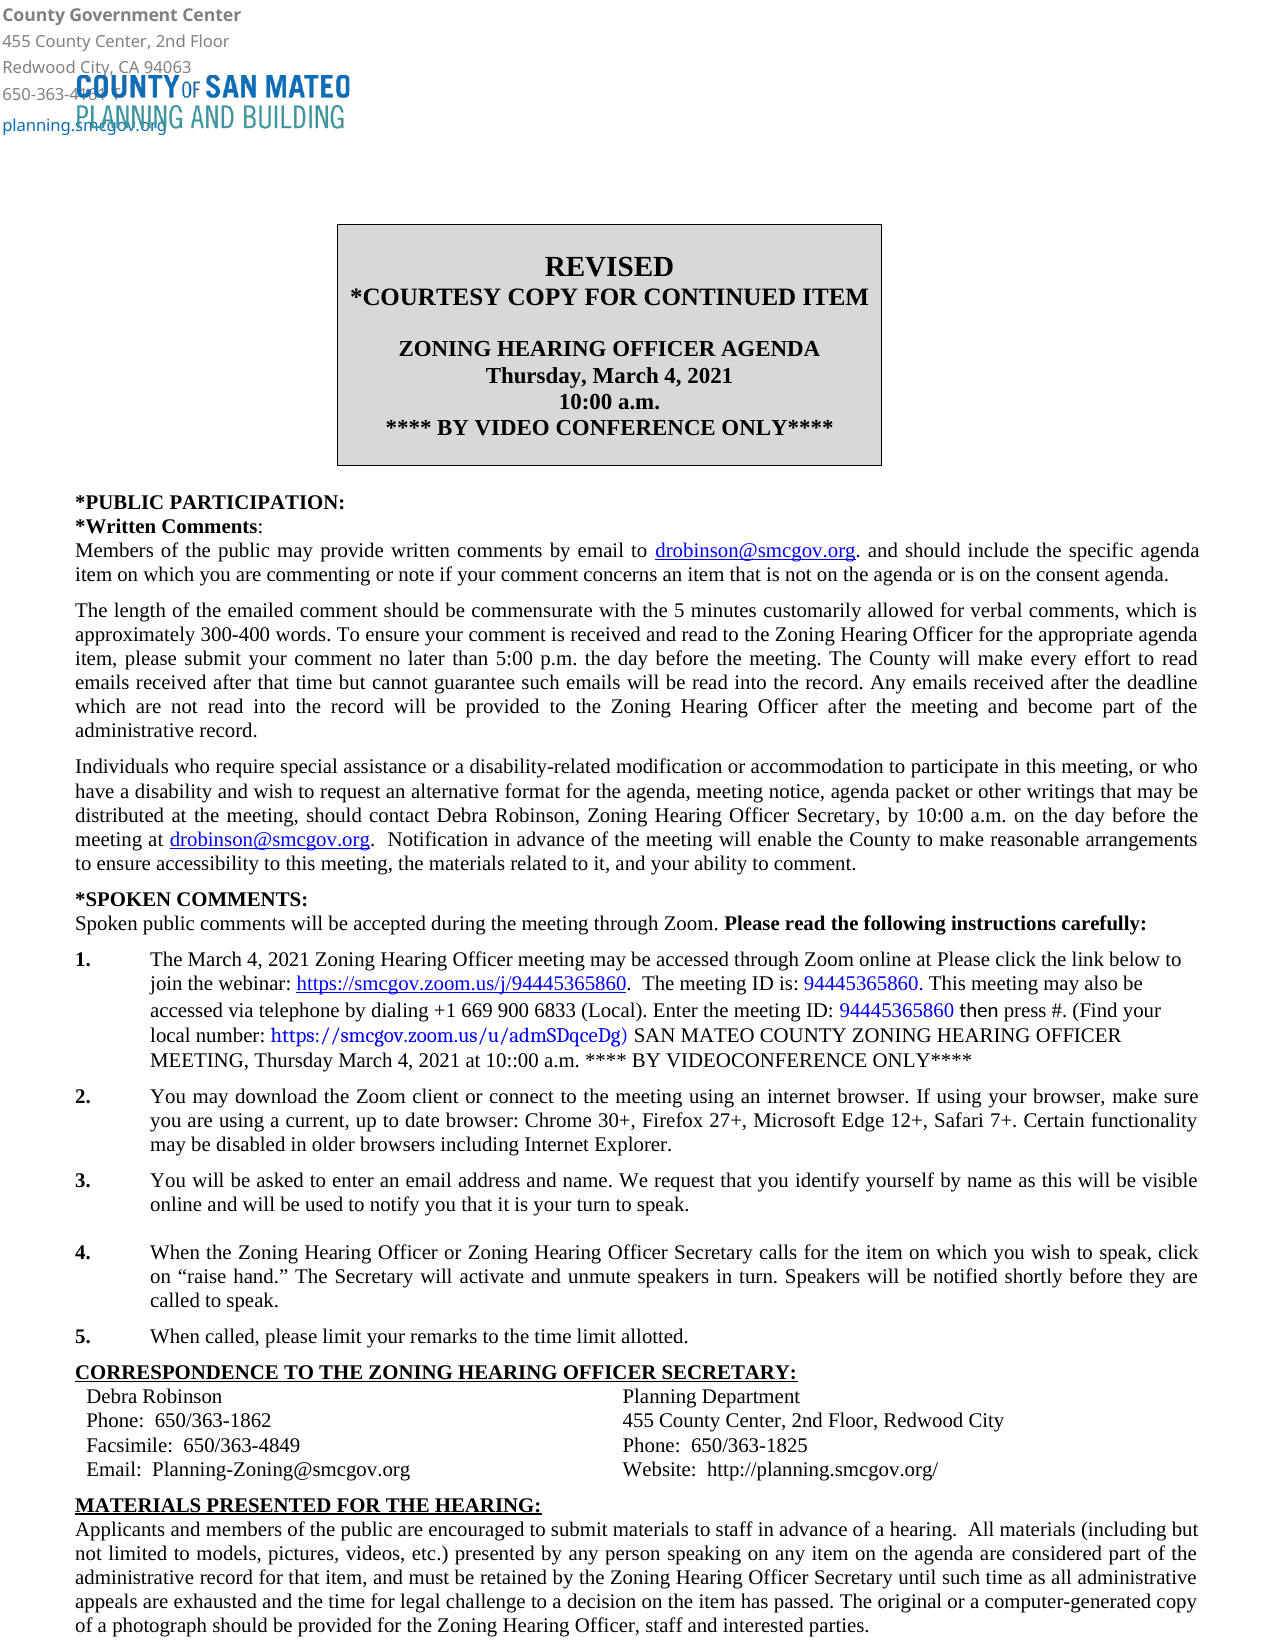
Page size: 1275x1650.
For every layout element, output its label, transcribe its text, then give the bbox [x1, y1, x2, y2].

table_header Debra Robinson Phone: 650/363-1862 Facsimile: 650/363-4849 Email: Planning-Zoning@smcgov.org [75, 1384, 611, 1481]
text 1. The March 4, 2021 Zoning Hearing Officer meeting may be accessed through Zoom online at Please click the link below to join the webinar: https://smcgov.zoom.us/j/94445365860. The meeting ID is: 94445365860. This meeting may also be accessed via telephone by dialing +1 669 900 6833 (Local). Enter the meeting ID: 94445365860 then press #. (Find your local number: https://smcgov.zoom.us/u/admSDqceDg) SAN MATEO COUNTY ZONING HEARING OFFICER MEETING, Thursday March 4, 2021 at 10::00 a.m. **** BY VIDEOCONFERENCE ONLY**** [75, 947, 1200, 1072]
text Individuals who require special assistance or a disability-related modification or accommodation to participate in this meeting, or who have a disability and wish to request an alternative format for the agenda, meeting notice, agenda packet or other writings that may be distributed at the meeting, should contact Debra Robinson, Zoning Hearing Officer Secretary, by 10:00 a.m. on the day before the meeting at drobinson@smcgov.org. Notification in advance of the meeting will enable the County to make reasonable arrangements to ensure accessibility to this meeting, the materials related to it, and your ability to comment. [75, 754, 1200, 875]
picture [75, 75, 350, 135]
text 2. You may download the Zoom client or connect to the meeting using an internet browser. If using your browser, make sure you are using a current, up to date browser: Chrome 30+, Firefox 27+, Microsoft Edge 12+, Safari 7+. Certain functionality may be disabled in older browsers including Internet Explorer. [75, 1084, 1200, 1156]
text Spoken public comments will be accepted during the meeting through Zoom. Please read the following instructions carefully: [75, 911, 1200, 935]
table_header REVISED *COURTESY COPY FOR CONTINUED ITEM ZONING HEARING OFFICER AGENDA Thursday, March 4, 2021 10:00 a.m. **** BY VIDEO CONFERENCE ONLY**** [338, 225, 881, 465]
table_header Planning Department 455 County Center, 2nd Floor, Redwood City Phone: 650/363-1825 Website: http://planning.smcgov.org/ [611, 1384, 1147, 1481]
text 3. You will be asked to enter an email address and name. We request that you identify yourself by name as this will be visible online and will be used to notify you that it is your turn to speak. [75, 1168, 1200, 1216]
text 5. When called, please limit your remarks to the time limit allotted. [75, 1324, 1200, 1348]
text *PUBLIC PARTICIPATION: [75, 490, 1200, 514]
text Members of the public may provide written comments by email to drobinson@smcgov.org. and should include the specific agenda item on which you are commenting or note if your comment concerns an item that is not on the agenda or is on the consent agenda. [75, 538, 1200, 586]
text CORRESPONDENCE TO THE ZONING HEARING OFFICER SECRETARY: [75, 1360, 1200, 1384]
text *Written Comments: [75, 514, 1200, 538]
text MATERIALS PRESENTED FOR THE HEARING: [75, 1493, 1200, 1517]
text Applicants and members of the public are encouraged to submit materials to staff in advance of a hearing. All materials (including but not limited to models, pictures, videos, etc.) presented by any person speaking on any item on the agenda are considered part of the administrative record for that item, and must be retained by the Zoning Hearing Officer Secretary until such time as all administrative appeals are exhausted and the time for legal challenge to a decision on the item has passed. The original or a computer-generated copy of a photograph should be provided for the Zoning Hearing Officer, staff and interested parties. [75, 1517, 1200, 1637]
text 4. When the Zoning Hearing Officer or Zoning Hearing Officer Secretary calls for the item on which you wish to speak, click on “raise hand.” The Secretary will activate and unmute speakers in turn. Speakers will be notified shortly before they are called to speak. [75, 1240, 1200, 1312]
text The length of the emailed comment should be commensurate with the 5 minutes customarily allowed for verbal comments, which is approximately 300-400 words. To ensure your comment is received and read to the Zoning Hearing Officer for the appropriate agenda item, please submit your comment no later than 5:00 p.m. the day before the meeting. The County will make every effort to read emails received after that time but cannot guarantee such emails will be read into the record. Any emails received after the deadline which are not read into the record will be provided to the Zoning Hearing Officer after the meeting and become part of the administrative record. [75, 598, 1200, 742]
text *SPOKEN COMMENTS: [75, 887, 1200, 911]
